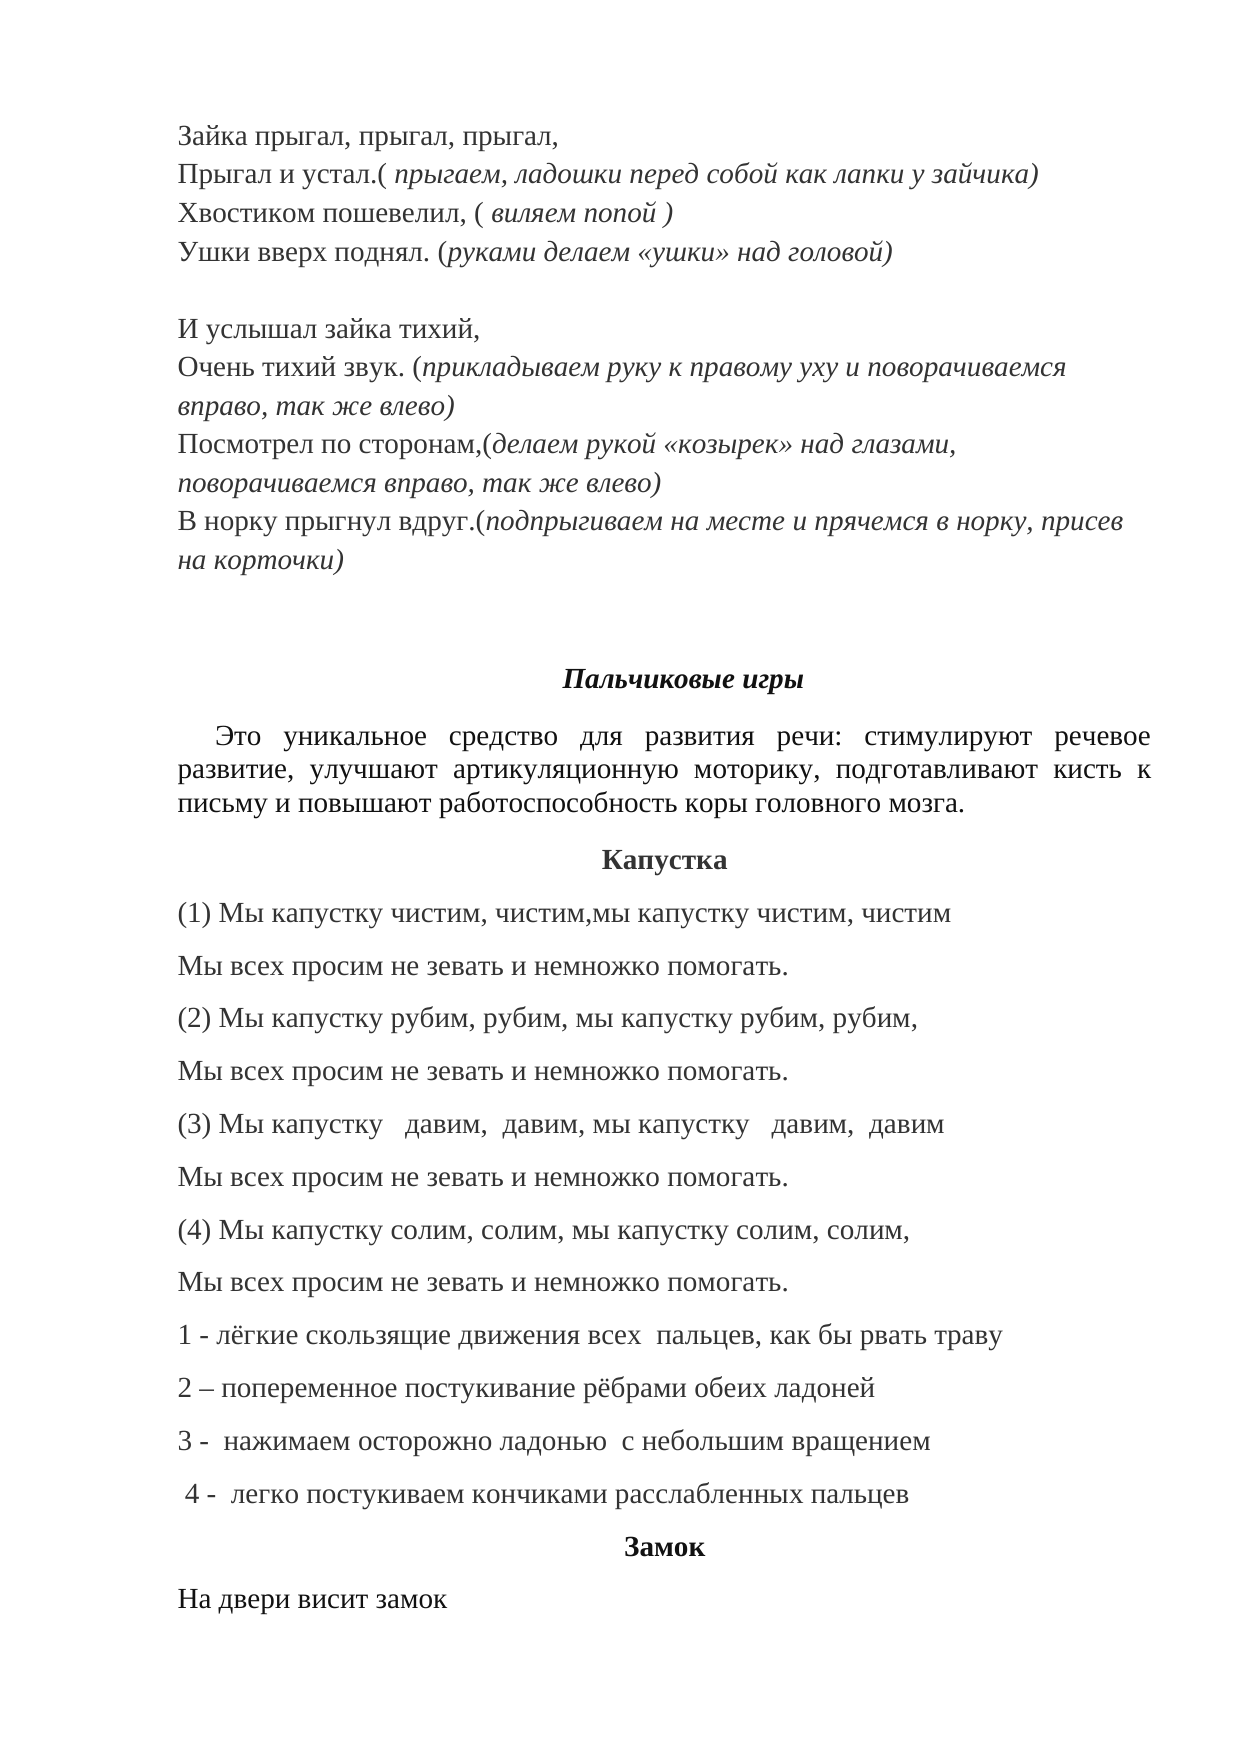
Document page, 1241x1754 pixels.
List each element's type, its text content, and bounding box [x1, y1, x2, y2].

text 3 - нажимаем осторожно ладонью с небольшим вращением [177, 1423, 1152, 1457]
text Хвостиком пошевелил, ( виляем попой ) [177, 195, 1152, 229]
text 2 – попеременное постукивание рёбрами обеих ладоней [177, 1370, 1152, 1404]
text В норку прыгнул вдруг.(подпрыгиваем на месте и прячемся в норку, присев на корточки) [177, 503, 1152, 576]
text (2) Мы капустку рубим, рубим, мы капустку рубим, рубим, [177, 1001, 1152, 1034]
text Зайка прыгал, прыгал, прыгал, [177, 118, 1152, 152]
text 4 - легко постукиваем кончиками расслабленных пальцев [177, 1476, 1152, 1509]
text Посмотрел по сторонам,(делаем рукой «козырек» над глазами, поворачиваемся вправо, так же влево) [177, 426, 1152, 498]
text Пальчиковые игры [177, 661, 1152, 694]
text Мы всех просим не зевать и немножко помогать. [177, 1159, 1152, 1192]
text (3) Мы капустку давим, давим, мы капустку давим, давим [177, 1106, 1152, 1140]
text Мы всех просим не зевать и немножко помогать. [177, 1264, 1152, 1298]
text Капустка [177, 842, 1152, 876]
text (4) Мы капустку солим, солим, мы капустку солим, солим, [177, 1212, 1152, 1245]
text (1) Мы капустку чистим, чистим,мы капустку чистим, чистим [177, 895, 1152, 928]
text Прыгал и устал.( прыгаем, ладошки перед собой как лапки у зайчика) [177, 157, 1152, 190]
text Очень тихий звук. (прикладываем руку к правому уху и поворачиваемся вправо, так же влево) [177, 349, 1152, 421]
text На двери висит замок [177, 1581, 1152, 1615]
text Это уникальное средство для развития речи: стимулируют речевое развитие, улучшают артикуляционную моторику, подготавливают кисть к письму и повышают работоспособность коры головного мозга. [177, 718, 1152, 819]
text И услышал зайка тихий, [177, 311, 1152, 344]
text 1 - лёгкие скользящие движения всех пальцев, как бы рвать траву [177, 1317, 1152, 1351]
text Ушки вверх поднял. (руками делаем «ушки» над головой) [177, 234, 1152, 267]
text Мы всех просим не зевать и немножко помогать. [177, 948, 1152, 981]
text Мы всех просим не зевать и немножко помогать. [177, 1053, 1152, 1087]
text Замок [177, 1529, 1152, 1562]
